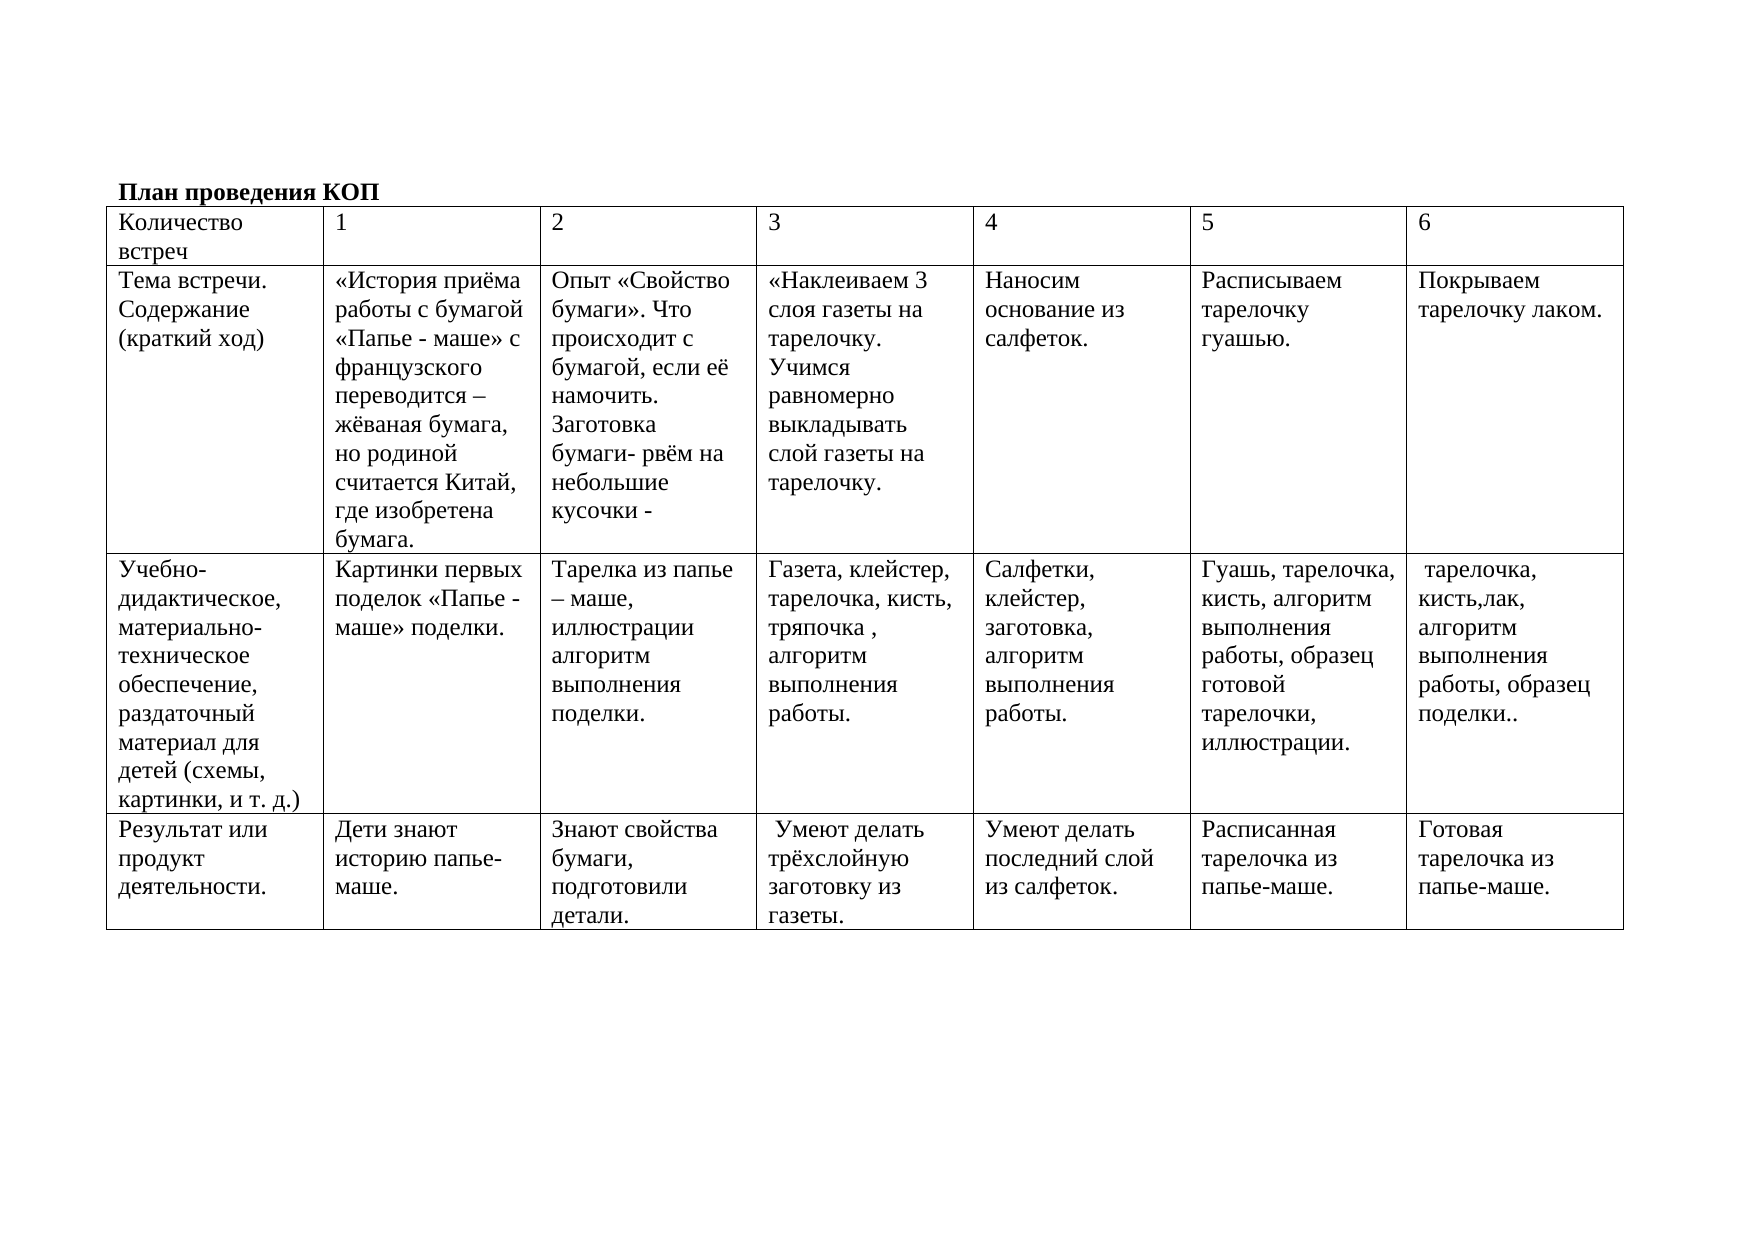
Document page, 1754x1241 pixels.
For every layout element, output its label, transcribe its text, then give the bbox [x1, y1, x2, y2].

table_cell Учебно-дидактическое, материально-техническое обеспечение, раздаточный материал для детей (схемы, картинки, и т. д.) [107, 554, 323, 813]
table_cell Тема встречи. Содержание (краткий ход) [107, 266, 323, 553]
table_header Количество встреч [107, 207, 323, 264]
table_cell Готовая тарелочка из папье-маше. [1407, 814, 1623, 929]
table_cell тарелочка, кисть,лак, алгоритм выполнения работы, образец поделки.. [1407, 554, 1623, 813]
table_cell Тарелка из папье – маше, иллюстрации алгоритм выполнения поделки. [541, 554, 756, 813]
table_cell Результат или продукт деятельности. [107, 814, 323, 929]
table_cell Покрываем тарелочку лаком. [1407, 266, 1623, 553]
table_header 2 [541, 207, 756, 264]
table_cell «Наклеиваем 3 слоя газеты на тарелочку. Учимся равномерно выкладывать слой газеты на тарелочку. [757, 266, 973, 553]
table_cell Наносим основание из салфеток. [974, 266, 1190, 553]
text План проведения КОП [118, 177, 1636, 206]
table_cell Картинки первых поделок «Папье -маше» поделки. [324, 554, 540, 813]
table_cell Дети знают историю папье-маше. [324, 814, 540, 929]
table_cell Газета, клейстер, тарелочка, кисть, тряпочка , алгоритм выполнения работы. [757, 554, 973, 813]
table_cell Опыт «Свойство бумаги». Что происходит с бумагой, если её намочить. Заготовка бумаги- рвём на небольшие кусочки - [541, 266, 756, 553]
table_header 1 [324, 207, 540, 264]
table_header 4 [974, 207, 1190, 264]
table_cell Салфетки, клейстер, заготовка, алгоритм выполнения работы. [974, 554, 1190, 813]
table_cell Умеют делать трёхслойную заготовку из газеты. [757, 814, 973, 929]
table_cell Расписанная тарелочка из папье-маше. [1191, 814, 1406, 929]
table_cell Гуашь, тарелочка, кисть, алгоритм выполнения работы, образец готовой тарелочки, иллюстрации. [1191, 554, 1406, 813]
table_header 5 [1191, 207, 1406, 264]
table_header 6 [1407, 207, 1623, 264]
table_cell Знают свойства бумаги, подготовили детали. [541, 814, 756, 929]
table_cell Расписываем тарелочку гуашью. [1191, 266, 1406, 553]
table_cell Умеют делать последний слой из салфеток. [974, 814, 1190, 929]
table_header 3 [757, 207, 973, 264]
table_cell «История приёма работы с бумагой «Папье - маше» с французского переводится –жёваная бумага, но родиной считается Китай, где изобретена бумага. [324, 266, 540, 553]
